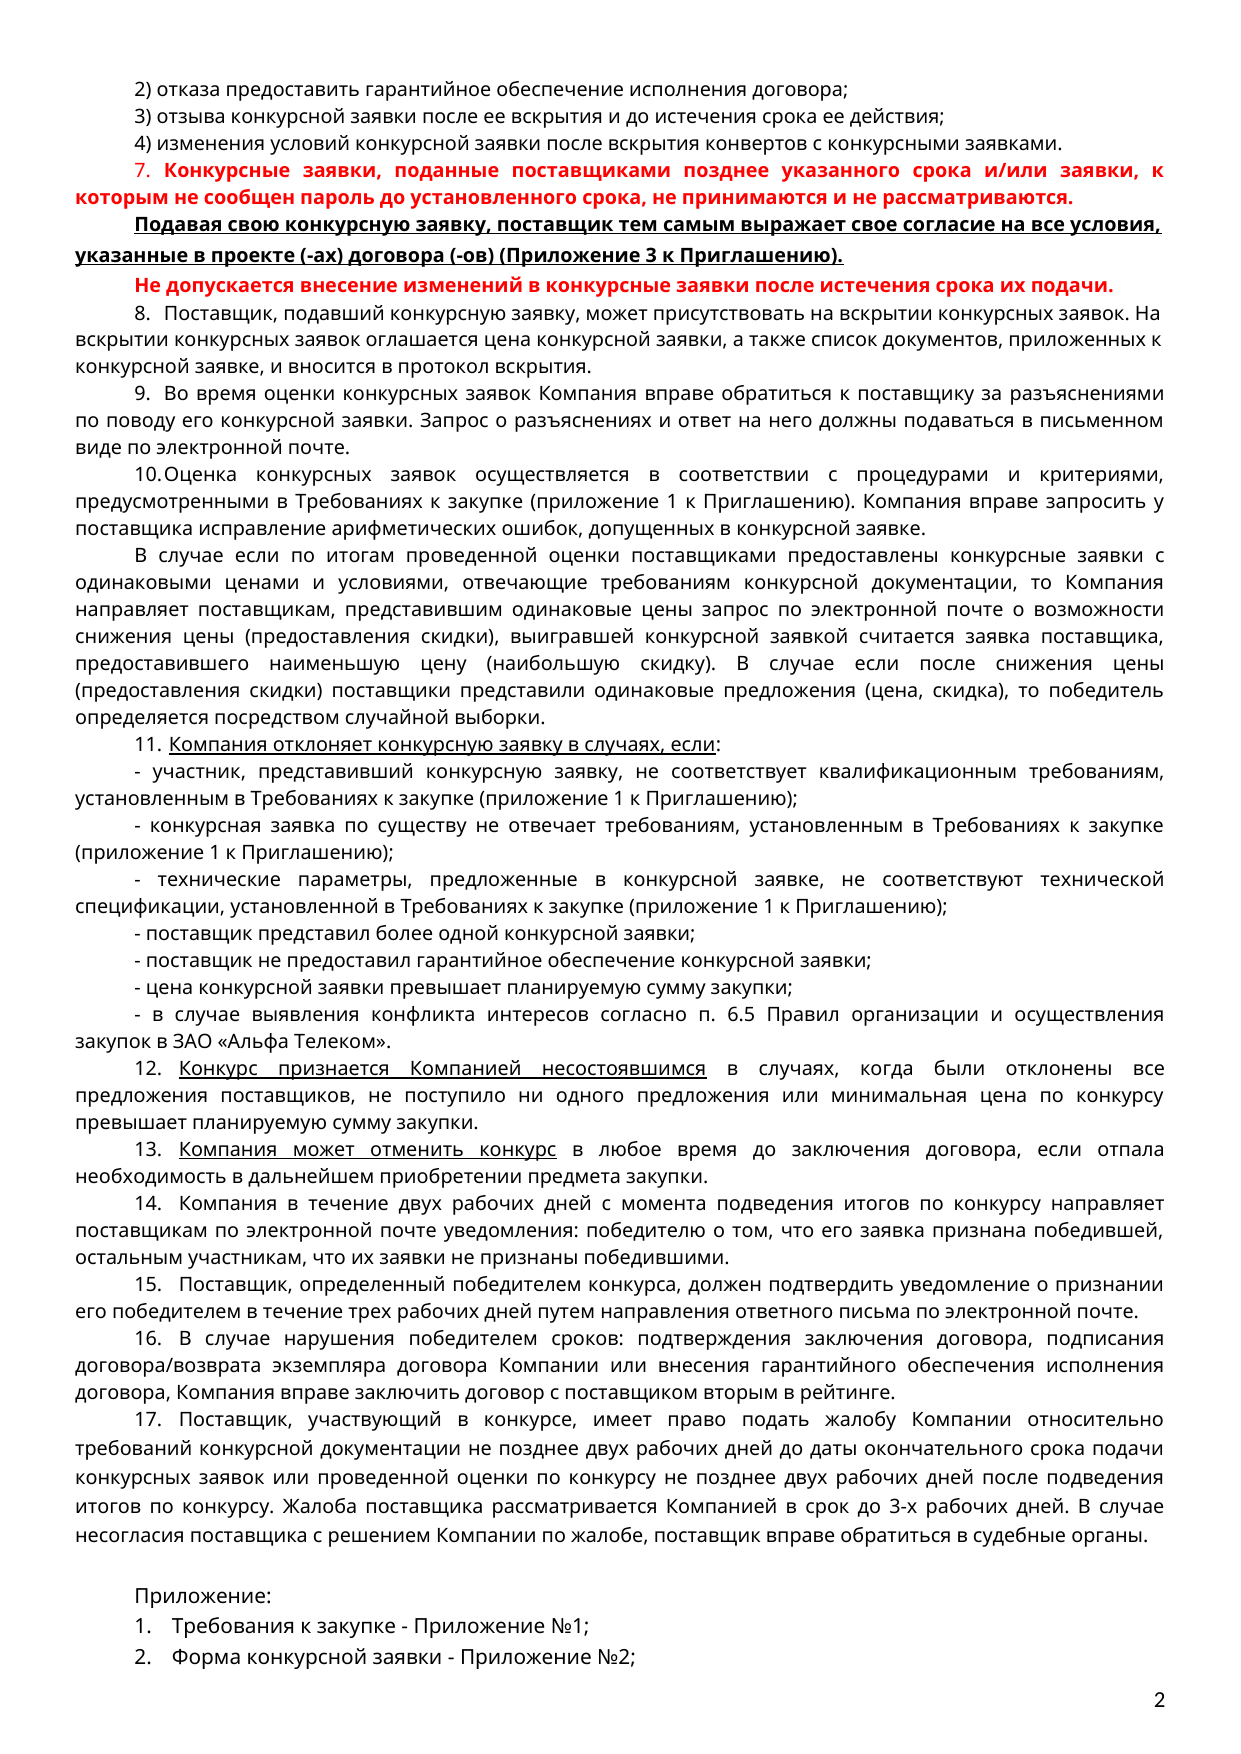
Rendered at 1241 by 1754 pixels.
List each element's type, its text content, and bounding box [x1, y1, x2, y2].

text - в случае выявления конфликта интересов согласно п. 6.5 Правил организации и осуществления закупок в ЗАО «Альфа Телеком». [75, 1000, 1165, 1054]
list Поставщик, участвующий в конкурсе, имеет право подать жалобу Компании относительно требований конкурсной документации не позднее двух рабочих дней до даты окончательного срока подачи конкурсных заявок или проведенной оценки по конкурсу не позднее двух рабочих дней после подведения итогов по конкурсу. Жалоба поставщика рассматривается Компанией в срок до 3-х рабочих дней. В случае несогласия поставщика с решением Компании по жалобе, поставщик вправе обратиться в судебные органы. [75, 1405, 1165, 1548]
list Компания отклоняет конкурсную заявку в случаях, если: [75, 730, 1165, 757]
text - технические параметры, предложенные в конкурсной заявке, не соответствуют технической спецификации, установленной в Требованиях к закупке (приложение 1 к Приглашению); [75, 865, 1165, 919]
list Конкурсные заявки, поданные поставщиками позднее указанного срока и/или заявки, к которым не сообщен пароль до установленного срока, не принимаются и не рассматриваются. [75, 156, 1165, 210]
list Требования к закупке - Приложение №1; [134, 1611, 1165, 1640]
list Оценка конкурсных заявок осуществляется в соответствии с процедурами и критериями, предусмотренными в Требованиях к закупке (приложение 1 к Приглашению). Компания вправе запросить у поставщика исправление арифметических ошибок, допущенных в конкурсной заявке. [75, 461, 1165, 542]
list Поставщик, подавший конкурсную заявку, может присутствовать на вскрытии конкурсных заявок. На вскрытии конкурсных заявок оглашается цена конкурсной заявки, а также список документов, приложенных к конкурсной заявке, и вносится в протокол вскрытия. [75, 299, 1165, 380]
list Компания может отменить конкурс в любое время до заключения договора, если отпала необходимость в дальнейшем приобретении предмета закупки. [75, 1135, 1165, 1189]
list 4) изменения условий конкурсной заявки после вскрытия конвертов с конкурсными заявками. [75, 129, 1165, 156]
text - конкурсная заявка по существу не отвечает требованиям, установленным в Требованиях к закупке (приложение 1 к Приглашению); [75, 811, 1165, 865]
list 2) отказа предоставить гарантийное обеспечение исполнения договора; [75, 75, 1165, 102]
list Конкурс признается Компанией несостоявшимся в случаях, когда были отклонены все предложения поставщиков, не поступило ни одного предложения или минимальная цена по конкурсу превышает планируемую сумму закупки. [75, 1054, 1165, 1135]
text - участник, представивший конкурсную заявку, не соответствует квалификационным требованиям, установленным в Требованиях к закупке (приложение 1 к Приглашению); [75, 757, 1165, 811]
text - цена конкурсной заявки превышает планируемую сумму закупки; [75, 973, 1165, 1000]
text Подавая свою конкурсную заявку, поставщик тем самым выражает свое согласие на все условия, указанные в проекте (-ах) договора (-ов) (Приложение 3 к Приглашению). [75, 210, 1165, 268]
list В случае нарушения победителем сроков: подтверждения заключения договора, подписания договора/возврата экземпляра договора Компании или внесения гарантийного обеспечения исполнения договора, Компания вправе заключить договор с поставщиком вторым в рейтинге. [75, 1324, 1165, 1405]
text - поставщик представил более одной конкурсной заявки; [75, 919, 1165, 946]
text - поставщик не предоставил гарантийное обеспечение конкурсной заявки; [75, 946, 1165, 973]
list Форма конкурсной заявки - Приложение №2; [134, 1642, 1165, 1671]
list Приложение: [134, 1581, 1165, 1609]
list Компания в течение двух рабочих дней с момента подведения итогов по конкурсу направляет поставщикам по электронной почте уведомления: победителю о том, что его заявка признана победившей, остальным участникам, что их заявки не признаны победившими. [75, 1189, 1165, 1270]
list Во время оценки конкурсных заявок Компания вправе обратиться к поставщику за разъяснениями по поводу его конкурсной заявки. Запрос о разъяснениях и ответ на него должны подаваться в письменном виде по электронной почте. [75, 380, 1165, 461]
list Поставщик, определенный победителем конкурса, должен подтвердить уведомление о признании его победителем в течение трех рабочих дней путем направления ответного письма по электронной почте. [75, 1270, 1165, 1324]
list 3) отзыва конкурсной заявки после ее вскрытия и до истечения срока ее действия; [75, 102, 1165, 129]
list Не допускается внесение изменений в конкурсные заявки после истечения срока их подачи. [134, 272, 1165, 299]
list В случае если по итогам проведенной оценки поставщиками предоставлены конкурсные заявки с одинаковыми ценами и условиями, отвечающие требованиям конкурсной документации, то Компания направляет поставщикам, представившим одинаковые цены запрос по электронной почте о возможности снижения цены (предоставления скидки), выигравшей конкурсной заявкой считается заявка поставщика, предоставившего наименьшую цену (наибольшую скидку). В случае если после снижения цены (предоставления скидки) поставщики представили одинаковые предложения (цена, скидка), то победитель определяется посредством случайной выборки. [75, 542, 1165, 730]
